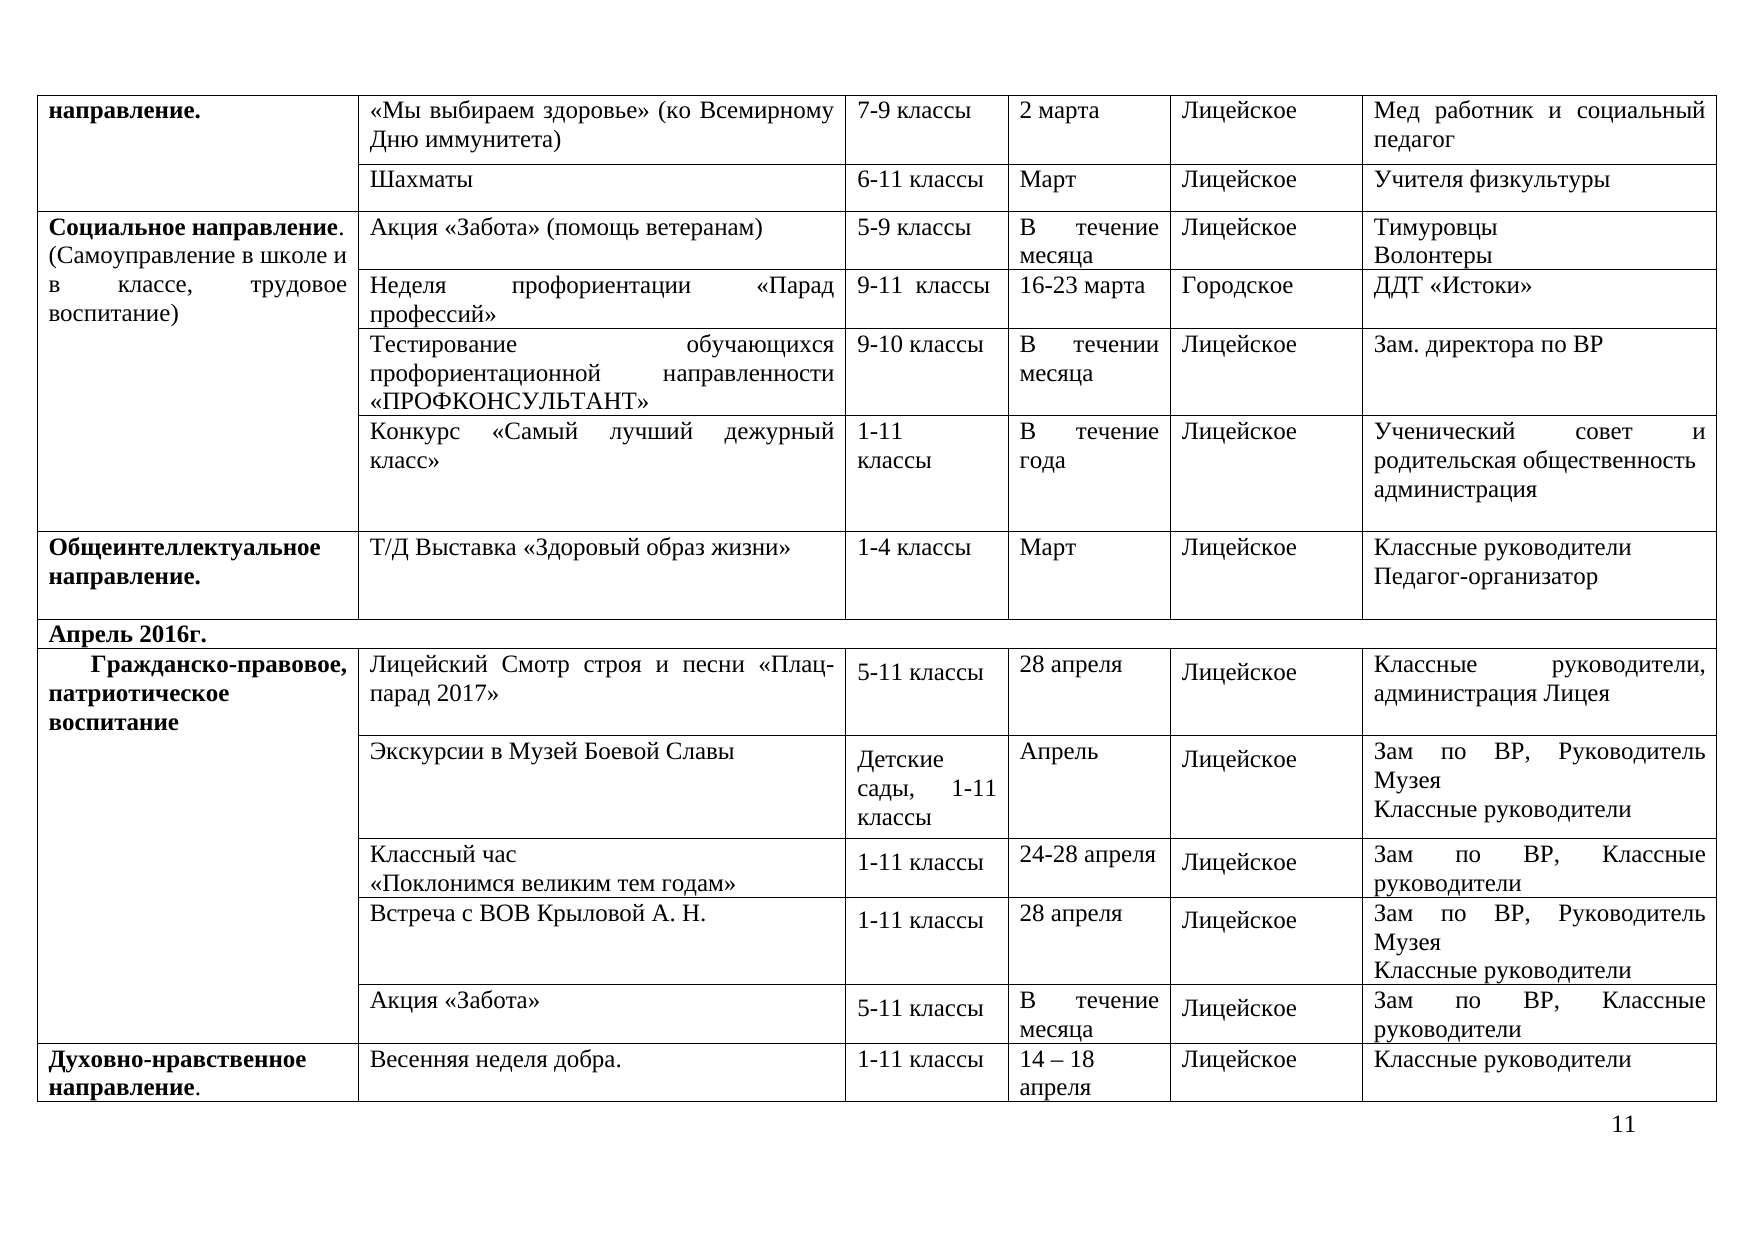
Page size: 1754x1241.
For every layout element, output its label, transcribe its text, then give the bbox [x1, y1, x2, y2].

table_cell Классные руководители [1363, 1044, 1716, 1101]
table_cell Лицейское [1171, 165, 1362, 211]
table_cell Лицейское [1171, 329, 1362, 415]
table_cell В течение месяца [1009, 212, 1170, 269]
table_cell Лицейское [1171, 736, 1362, 838]
table_cell В течение года [1009, 416, 1170, 531]
table_cell Лицейское [1171, 1044, 1362, 1101]
table_cell Шахматы [359, 165, 845, 211]
table_cell Зам по ВР, Классные руководители [1363, 839, 1716, 897]
table_cell Зам по ВР, Руководитель Музея Классные руководители [1363, 736, 1716, 838]
table_cell Мед работник и социальный педагог [1363, 96, 1716, 163]
table_cell 1-4 классы [846, 532, 1008, 618]
table_cell 9-10 классы [846, 329, 1008, 415]
table_cell 16-23 марта [1009, 270, 1170, 328]
table_cell Зам. директора по ВР [1363, 329, 1716, 415]
table_cell Конкурс «Самый лучший дежурный класс» [359, 416, 845, 531]
table_cell Социальное направление. (Самоуправление в школе и в классе, трудовое воспитание) [38, 212, 358, 531]
table_cell Неделя профориентации «Парад профессий» [359, 270, 845, 328]
table_cell 28 апреля [1009, 898, 1170, 984]
table_cell Гражданско-правовое, патриотическое воспитание [38, 649, 358, 1043]
table_cell В течении месяца [1009, 329, 1170, 415]
table_cell Ученический совет и родительская общественность администрация [1363, 416, 1716, 531]
table_cell 1-11 классы [846, 898, 1008, 984]
table_cell Классный час «Поклонимся великим тем годам» [359, 839, 845, 897]
table_cell Лицейское [1171, 985, 1362, 1043]
table_cell Апрель 2016г. [38, 620, 1716, 648]
table_cell Экскурсии в Музей Боевой Славы [359, 736, 845, 838]
table_cell Зам по ВР, Руководитель Музея Классные руководители [1363, 898, 1716, 984]
table_cell 1-11 классы [846, 1044, 1008, 1101]
table_cell Март [1009, 165, 1170, 211]
table_cell Лицейское [1171, 898, 1362, 984]
table_cell В течение месяца [1009, 985, 1170, 1043]
table_cell Классные руководители Педагог-организатор [1363, 532, 1716, 618]
table_cell Детские сады, 1-11 классы [846, 736, 1008, 838]
table_cell 24-28 апреля [1009, 839, 1170, 897]
table_cell Общеинтеллектуальное направление. [38, 532, 358, 618]
table_cell Лицейское [1171, 532, 1362, 618]
table_cell 1-11 классы [846, 416, 1008, 531]
table_cell Классные руководители, администрация Лицея [1363, 649, 1716, 735]
table_cell Акция «Забота» [359, 985, 845, 1043]
table_cell «Мы выбираем здоровье» (ко Всемирному Дню иммунитета) [359, 96, 845, 163]
table_cell Встреча с ВОВ Крыловой А. Н. [359, 898, 845, 984]
table_cell Лицейское [1171, 212, 1362, 269]
table_cell 14 – 18 апреля [1009, 1044, 1170, 1101]
table_cell 28 апреля [1009, 649, 1170, 735]
table_cell 7-9 классы [846, 96, 1008, 163]
table_cell Зам по ВР, Классные руководители [1363, 985, 1716, 1043]
table_cell Лицейский Смотр строя и песни «Плац-парад 2017» [359, 649, 845, 735]
table_cell Лицейское [1171, 839, 1362, 897]
table_cell 2 марта [1009, 96, 1170, 163]
table_cell Т/Д Выставка «Здоровый образ жизни» [359, 532, 845, 618]
table_cell Лицейское [1171, 416, 1362, 531]
table_cell Лицейское [1171, 96, 1362, 163]
table_cell Апрель [1009, 736, 1170, 838]
table_cell Городское [1171, 270, 1362, 328]
table_cell Учителя физкультуры [1363, 165, 1716, 211]
table_cell Акция «Забота» (помощь ветеранам) [359, 212, 845, 269]
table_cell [38, 96, 358, 211]
table_cell Лицейское [1171, 649, 1362, 735]
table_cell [38, 1044, 358, 1101]
table_cell 5-9 классы [846, 212, 1008, 269]
table_cell 1-11 классы [846, 839, 1008, 897]
table_cell 9-11 классы [846, 270, 1008, 328]
table_cell Тестирование обучающихся профориентационной направленности «ПРОФКОНСУЛЬТАНТ» [359, 329, 845, 415]
table_cell 5-11 классы [846, 985, 1008, 1043]
table_cell Март [1009, 532, 1170, 618]
table_cell Тимуровцы Волонтеры [1363, 212, 1716, 269]
table_cell 6-11 классы [846, 165, 1008, 211]
table_cell Весенняя неделя добра. [359, 1044, 845, 1101]
table_cell ДДТ «Истоки» [1363, 270, 1716, 328]
table_cell 5-11 классы [846, 649, 1008, 735]
